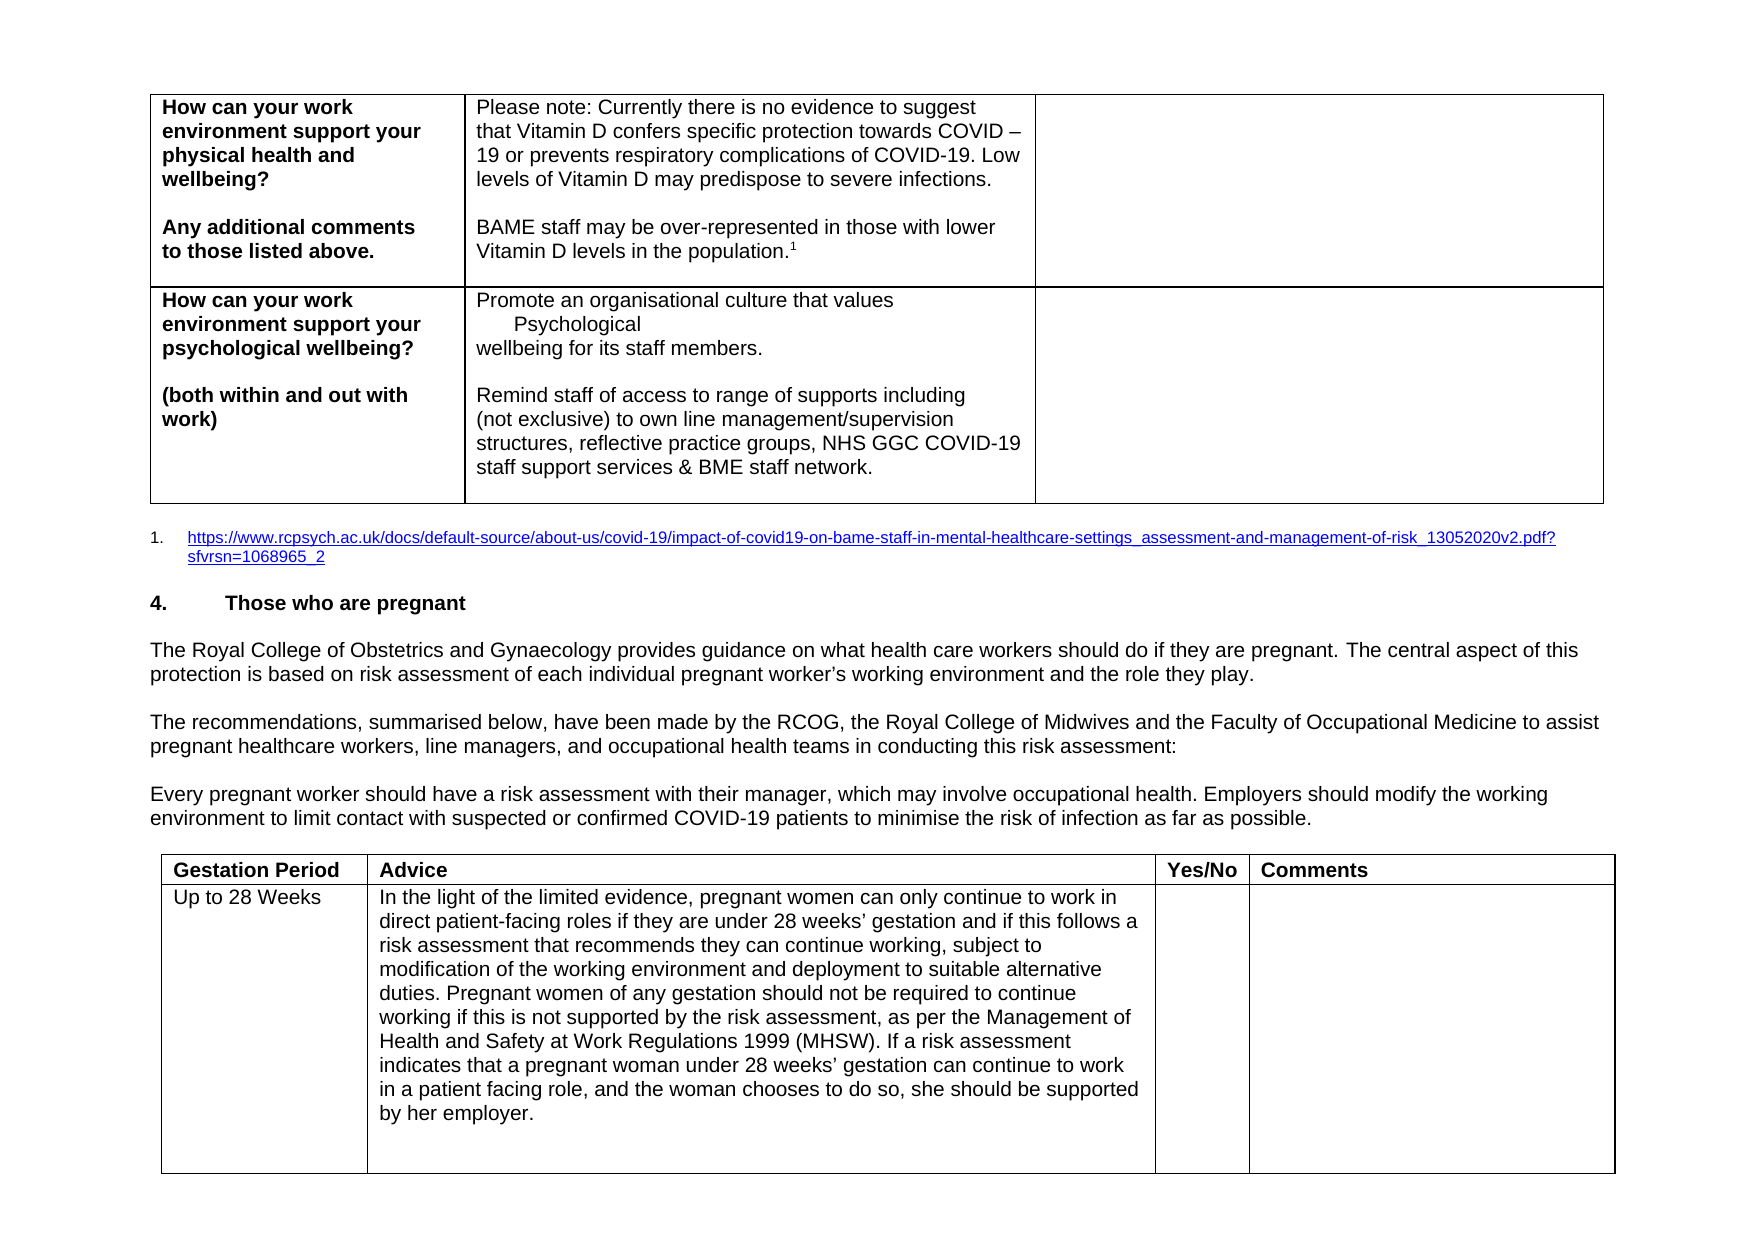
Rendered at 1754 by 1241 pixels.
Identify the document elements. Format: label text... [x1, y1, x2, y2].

table_header Comments [1250, 855, 1614, 884]
table_cell Please note: Currently there is no evidence to suggest that Vitamin D confers specific protection towards COVID – 19 or prevents respiratory complications of COVID-19. Low levels of Vitamin D may predispose to severe infections. BAME staff may be over-represented in those with lower Vitamin D levels in the population.1 [466, 95, 1035, 286]
table_cell [1036, 288, 1603, 503]
table_header Gestation Period [162, 855, 367, 884]
text Every pregnant worker should have a risk assessment with their manager, which may involve occupational health. Employers should modify the working environment to limit contact with suspected or confirmed COVID-19 patients to minimise the risk of infection as far as possible. [150, 782, 1604, 830]
table_cell [1036, 95, 1603, 286]
table_header Yes/No [1156, 855, 1249, 884]
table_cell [368, 885, 1155, 1172]
list https://www.rcpsych.ac.uk/docs/default-source/about-us/covid-19/impact-of-covid19-on-bame-staff-in-mental-healthcare-settings_assessment-and-management-of-risk_13052020v2.pdf?sfvrsn=1068965_2 [150, 528, 1604, 566]
table_cell How can your work environment support your psychological wellbeing? (both within and out with work) [151, 288, 464, 503]
table_header Advice [368, 855, 1155, 884]
table_cell Up to 28 Weeks [162, 885, 367, 1172]
text The Royal College of Obstetrics and Gynaecology provides guidance on what health care workers should do if they are pregnant. The central aspect of this protection is based on risk assessment of each individual pregnant worker’s working environment and the role they play. [150, 638, 1604, 686]
table_cell Promote an organisational culture that values Psychological wellbeing for its staff members. Remind staff of access to range of supports including (not exclusive) to own line management/supervision structures, reflective practice groups, NHS GGC COVID-19 staff support services & BME staff network. [466, 288, 1035, 503]
list Those who are pregnant [150, 590, 1604, 614]
text The recommendations, summarised below, have been made by the RCOG, the Royal College of Midwives and the Faculty of Occupational Medicine to assist pregnant healthcare workers, line managers, and occupational health teams in conducting this risk assessment: [150, 710, 1604, 758]
table_cell [1250, 885, 1614, 1172]
table_cell [1156, 885, 1249, 1172]
table_cell How can your work environment support your physical health and wellbeing? Any additional comments to those listed above. [151, 95, 464, 286]
